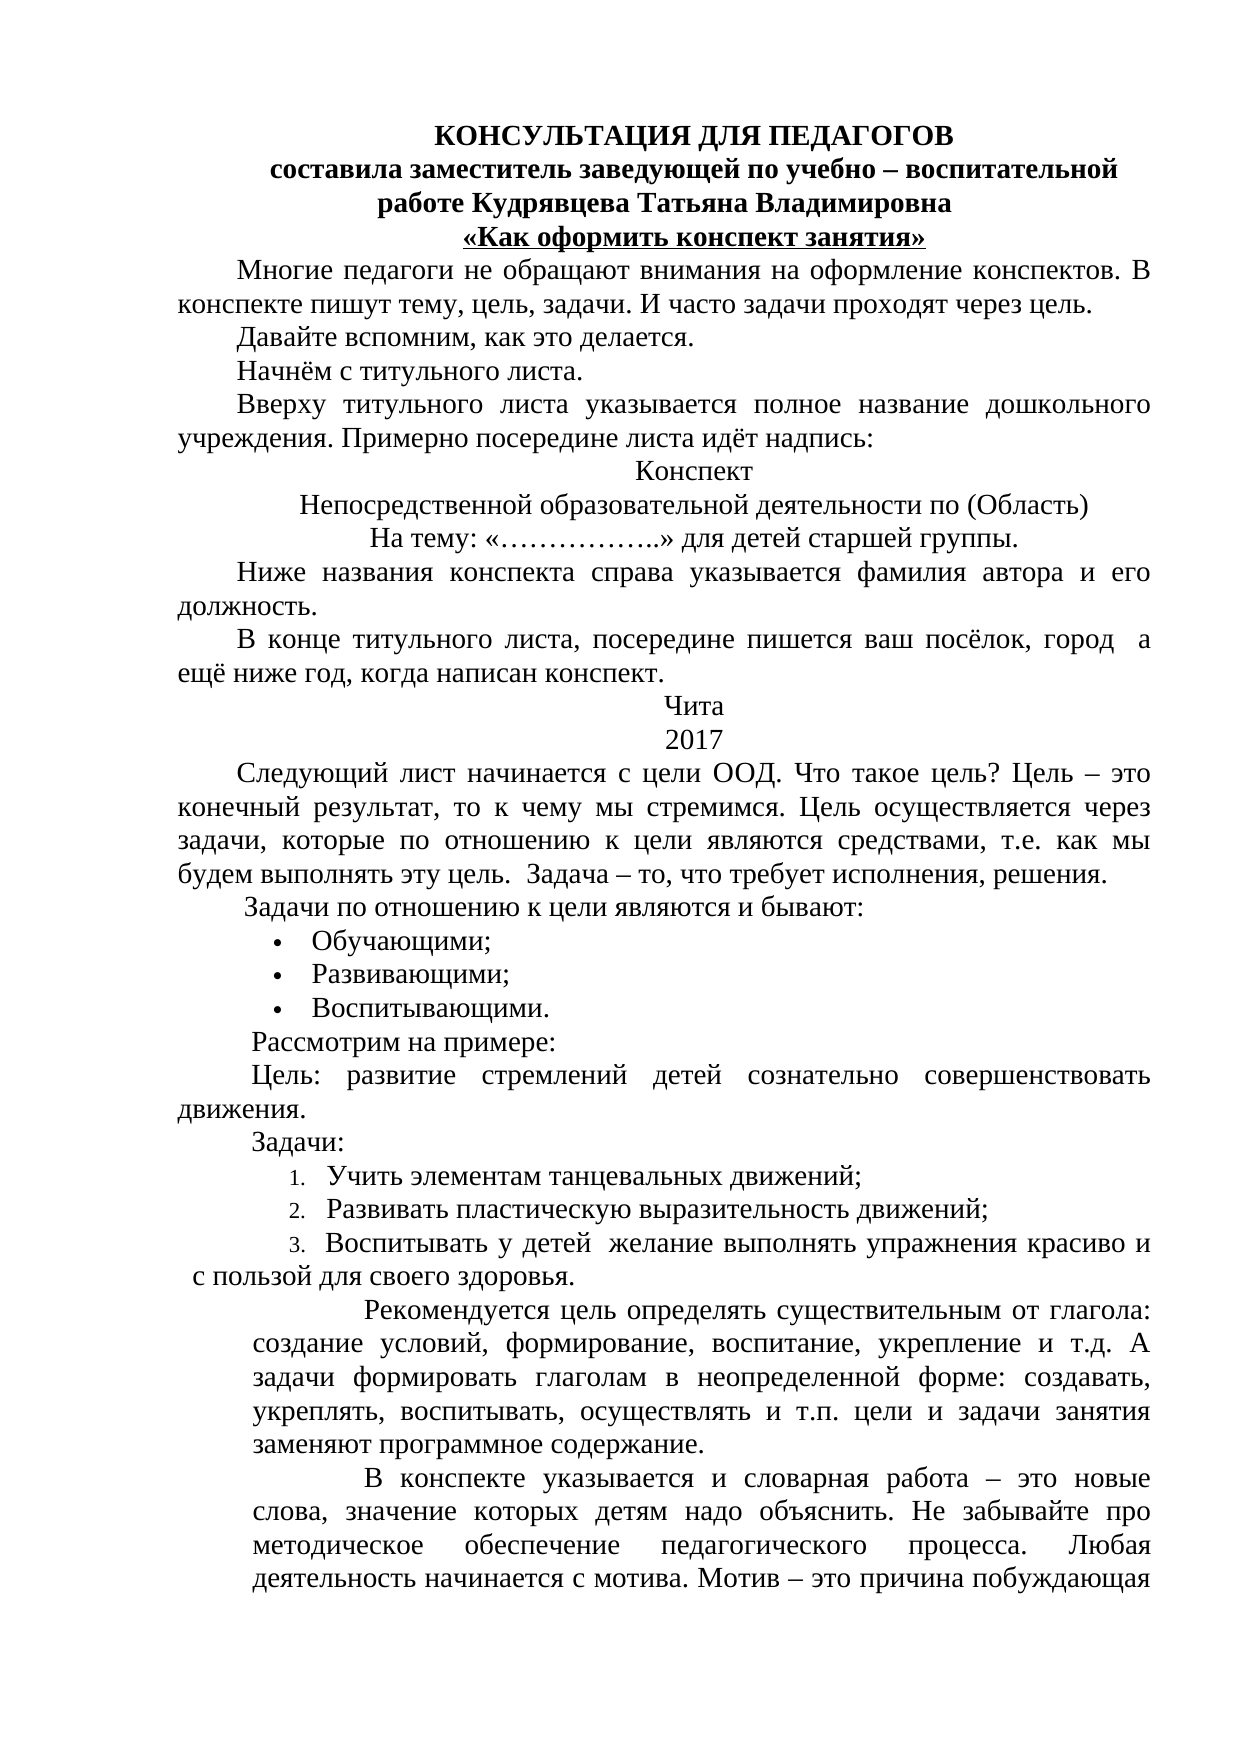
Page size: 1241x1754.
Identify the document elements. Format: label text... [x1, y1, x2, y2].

text Ниже названия конспекта справа указывается фамилия автора и его должность. [177, 554, 1152, 621]
text Следующий лист начинается с цели ООД. Что такое цель? Цель – это конечный результат, то к чему мы стремимся. Цель осуществляется через задачи, которые по отношению к цели являются средствами, т.е. как мы будем выполнять эту цель. Задача – то, что требует исполнения, решения. [177, 755, 1152, 889]
list Воспитывающими. [274, 990, 1152, 1024]
list Учить элементам танцевальных движений; [288, 1158, 1152, 1191]
list Воспитывать у детей желание выполнять упражнения красиво и с пользой для своего здоровья. [192, 1225, 1152, 1292]
text Задачи: [177, 1124, 1152, 1158]
text Давайте вспомним, как это делается. [177, 319, 1152, 353]
text Цель: развитие стремлений детей сознательно совершенствовать движения. [177, 1057, 1152, 1124]
text На тему: «……………..» для детей старшей группы. [177, 521, 1152, 554]
text Многие педагоги не обращают внимания на оформление конспектов. В конспекте пишут тему, цель, задачи. И часто задачи проходят через цель. [177, 252, 1152, 319]
text составила заместитель заведующей по учебно – воспитательной работе Кудрявцева Татьяна Владимировна [177, 152, 1152, 219]
text 2017 [177, 722, 1152, 755]
text Задачи по отношению к цели являются и бывают: [177, 889, 1152, 923]
text Начнём с титульного листа. [177, 353, 1152, 386]
text Непосредственной образовательной деятельности по (Область) [177, 487, 1152, 521]
list Развивать пластическую выразительность движений; [288, 1191, 1152, 1225]
text Конспект [177, 453, 1152, 487]
text Чита [177, 688, 1152, 722]
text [252, 1460, 1152, 1594]
text «Как оформить конспект занятия» [177, 219, 1152, 252]
text В конце титульного листа, посередине пишется ваш посёлок, город а ещё ниже год, когда написан конспект. [177, 621, 1152, 688]
list Обучающими; [274, 923, 1152, 957]
list Развивающими; [274, 957, 1152, 990]
text Вверху титульного листа указывается полное название дошкольного учреждения. Примерно посередине листа идёт надпись: [177, 386, 1152, 453]
text КОНСУЛЬТАЦИЯ ДЛЯ ПЕДАГОГОВ [177, 118, 1152, 152]
text Рекомендуется цель определять существительным от глагола: создание условий, формирование, воспитание, укрепление и т.д. А задачи формировать глаголам в неопределенной форме: создавать, укреплять, воспитывать, осуществлять и т.п. цели и задачи занятия заменяют программное содержание. [252, 1292, 1152, 1460]
text Рассмотрим на примере: [177, 1024, 1152, 1057]
